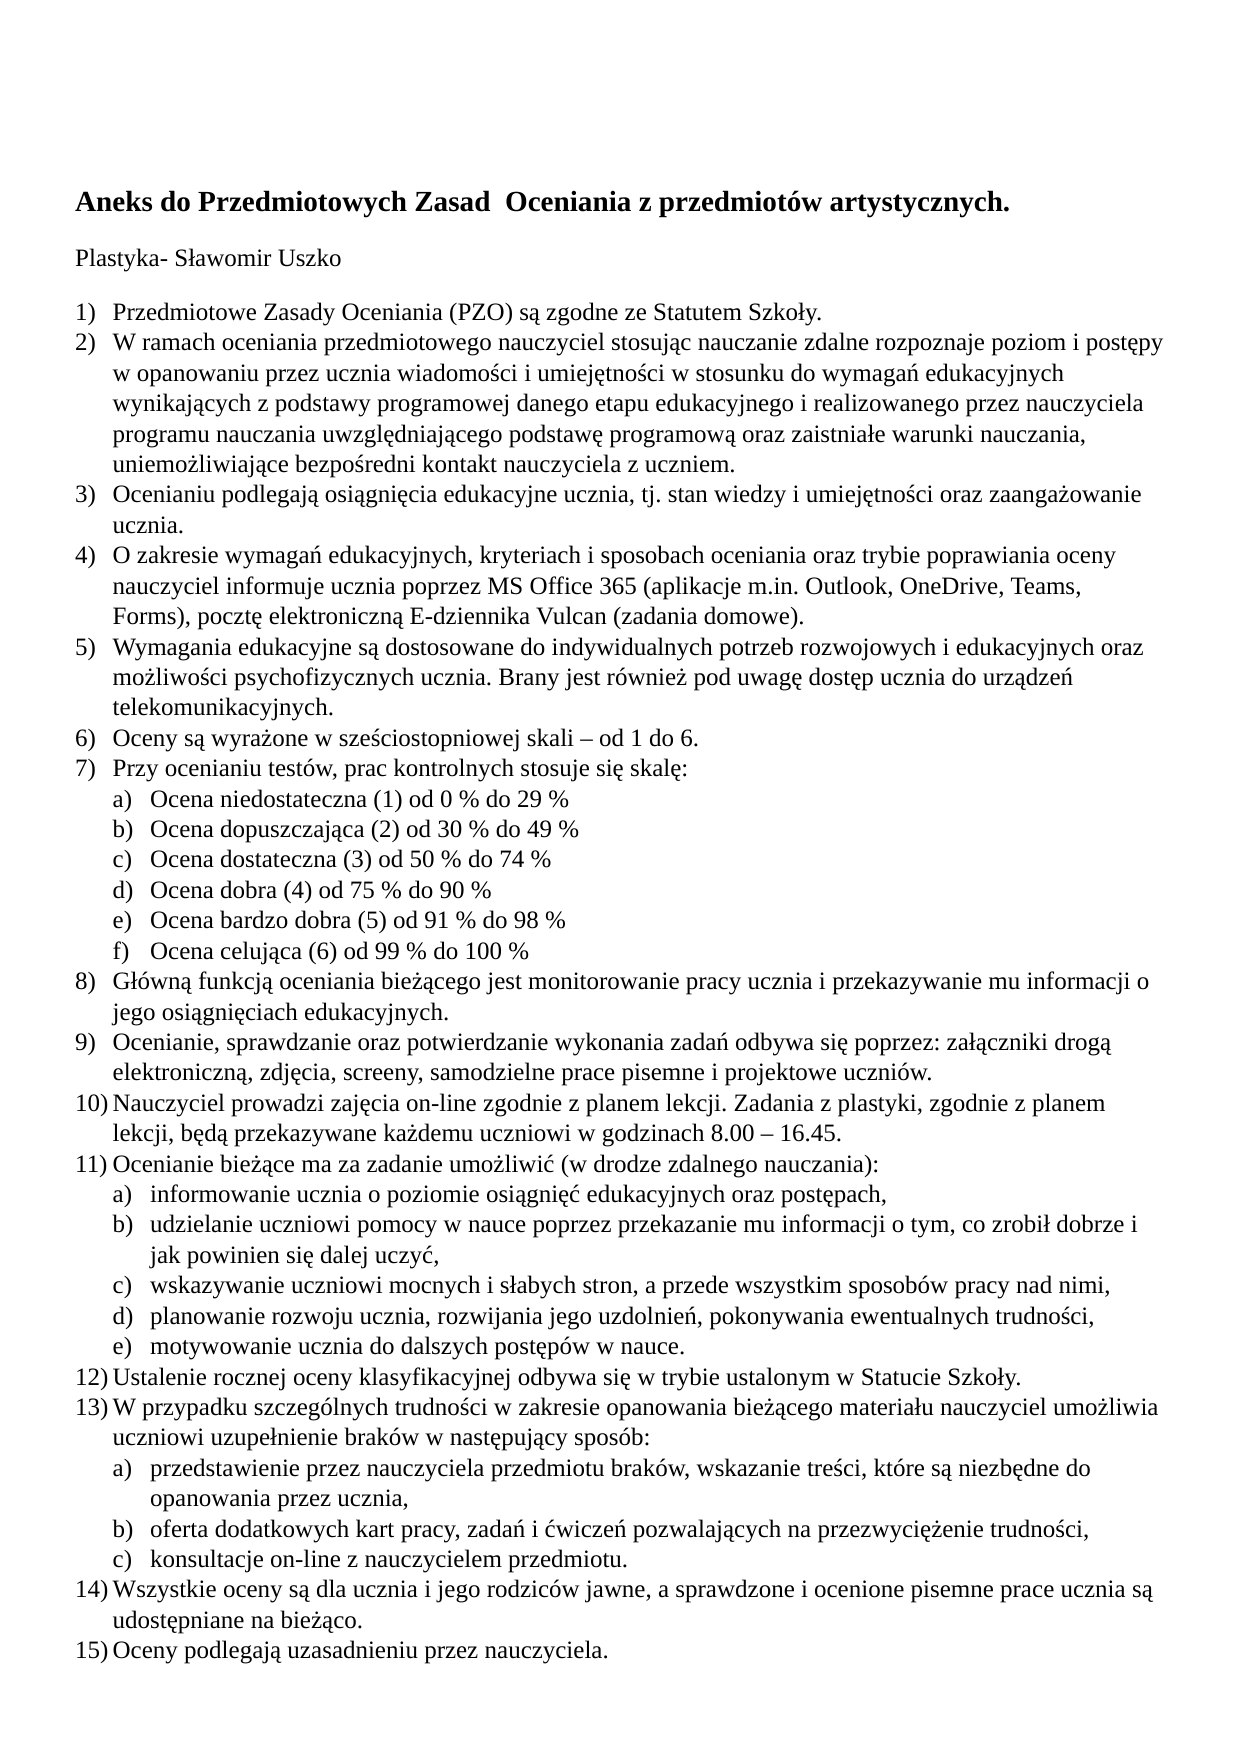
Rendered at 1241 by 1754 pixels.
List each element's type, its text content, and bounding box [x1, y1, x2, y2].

list informowanie ucznia o poziomie osiągnięć edukacyjnych oraz postępach, [112, 1179, 1165, 1208]
list Przedmiotowe Zasady Oceniania (PZO) są zgodne ze Statutem Szkoły. [75, 297, 1165, 326]
list W przypadku szczególnych trudności w zakresie opanowania bieżącego materiału nauczyciel umożliwia uczniowi uzupełnienie braków w następujący sposób: [75, 1392, 1165, 1451]
list Ocena niedostateczna (1) od 0 % do 29 % [112, 784, 1165, 812]
list Ocena dopuszczająca (2) od 30 % do 49 % [112, 814, 1165, 843]
text Plastyka- Sławomir Uszko [75, 243, 1165, 272]
list motywowanie ucznia do dalszych postępów w nauce. [112, 1331, 1165, 1360]
list oferta dodatkowych kart pracy, zadań i ćwiczeń pozwalających na przezwyciężenie trudności, [112, 1514, 1165, 1542]
list Ocenianie, sprawdzanie oraz potwierdzanie wykonania zadań odbywa się poprzez: załączniki drogą elektroniczną, zdjęcia, screeny, samodzielne prace pisemne i projektowe uczniów. [75, 1027, 1165, 1086]
list Oceny podlegają uzasadnieniu przez nauczyciela. [75, 1635, 1165, 1664]
list Ocena dostateczna (3) od 50 % do 74 % [112, 844, 1165, 873]
list Nauczyciel prowadzi zajęcia on-line zgodnie z planem lekcji. Zadania z plastyki, zgodnie z planem lekcji, będą przekazywane każdemu uczniowi w godzinach 8.00 – 16.45. [75, 1088, 1165, 1147]
list O zakresie wymagań edukacyjnych, kryteriach i sposobach oceniania oraz trybie poprawiania oceny nauczyciel informuje ucznia poprzez MS Office 365 (aplikacje m.in. Outlook, OneDrive, Teams, Forms), pocztę elektroniczną E-dziennika Vulcan (zadania domowe). [75, 540, 1165, 630]
list udzielanie uczniowi pomocy w nauce poprzez przekazanie mu informacji o tym, co zrobił dobrze i jak powinien się dalej uczyć, [112, 1209, 1165, 1269]
list Ocena bardzo dobra (5) od 91 % do 98 % [112, 905, 1165, 934]
list Ocena dobra (4) od 75 % do 90 % [112, 875, 1165, 904]
list konsultacje on-line z nauczycielem przedmiotu. [112, 1544, 1165, 1573]
list wskazywanie uczniowi mocnych i słabych stron, a przede wszystkim sposobów pracy nad nimi, [112, 1270, 1165, 1299]
list W ramach oceniania przedmiotowego nauczyciel stosując nauczanie zdalne rozpoznaje poziom i postępy w opanowaniu przez ucznia wiadomości i umiejętności w stosunku do wymagań edukacyjnych wynikających z podstawy programowej danego etapu edukacyjnego i realizowanego przez nauczyciela programu nauczania uwzględniającego podstawę programową oraz zaistniałe warunki nauczania, uniemożliwiające bezpośredni kontakt nauczyciela z uczniem. [75, 327, 1165, 478]
list Ocena celująca (6) od 99 % do 100 % [112, 936, 1165, 964]
list Wymagania edukacyjne są dostosowane do indywidualnych potrzeb rozwojowych i edukacyjnych oraz możliwości psychofizycznych ucznia. Brany jest również pod uwagę dostęp ucznia do urządzeń telekomunikacyjnych. [75, 632, 1165, 721]
list Ocenianiu podlegają osiągnięcia edukacyjne ucznia, tj. stan wiedzy i umiejętności oraz zaangażowanie ucznia. [75, 479, 1165, 539]
list Oceny są wyrażone w sześciostopniowej skali – od 1 do 6. [75, 723, 1165, 752]
list Ocenianie bieżące ma za zadanie umożliwić (w drodze zdalnego nauczania): [75, 1149, 1165, 1177]
list Przy ocenianiu testów, prac kontrolnych stosuje się skalę: [75, 753, 1165, 782]
text Aneks do Przedmiotowych Zasad Oceniania z przedmiotów artystycznych. [75, 184, 1165, 217]
list Ustalenie rocznej oceny klasyfikacyjnej odbywa się w trybie ustalonym w Statucie Szkoły. [75, 1362, 1165, 1390]
list Wszystkie oceny są dla ucznia i jego rodziców jawne, a sprawdzone i ocenione pisemne prace ucznia są udostępniane na bieżąco. [75, 1574, 1165, 1634]
list przedstawienie przez nauczyciela przedmiotu braków, wskazanie treści, które są niezbędne do opanowania przez ucznia, [112, 1453, 1165, 1512]
list Główną funkcją oceniania bieżącego jest monitorowanie pracy ucznia i przekazywanie mu informacji o jego osiągnięciach edukacyjnych. [75, 966, 1165, 1025]
list planowanie rozwoju ucznia, rozwijania jego uzdolnień, pokonywania ewentualnych trudności, [112, 1301, 1165, 1329]
